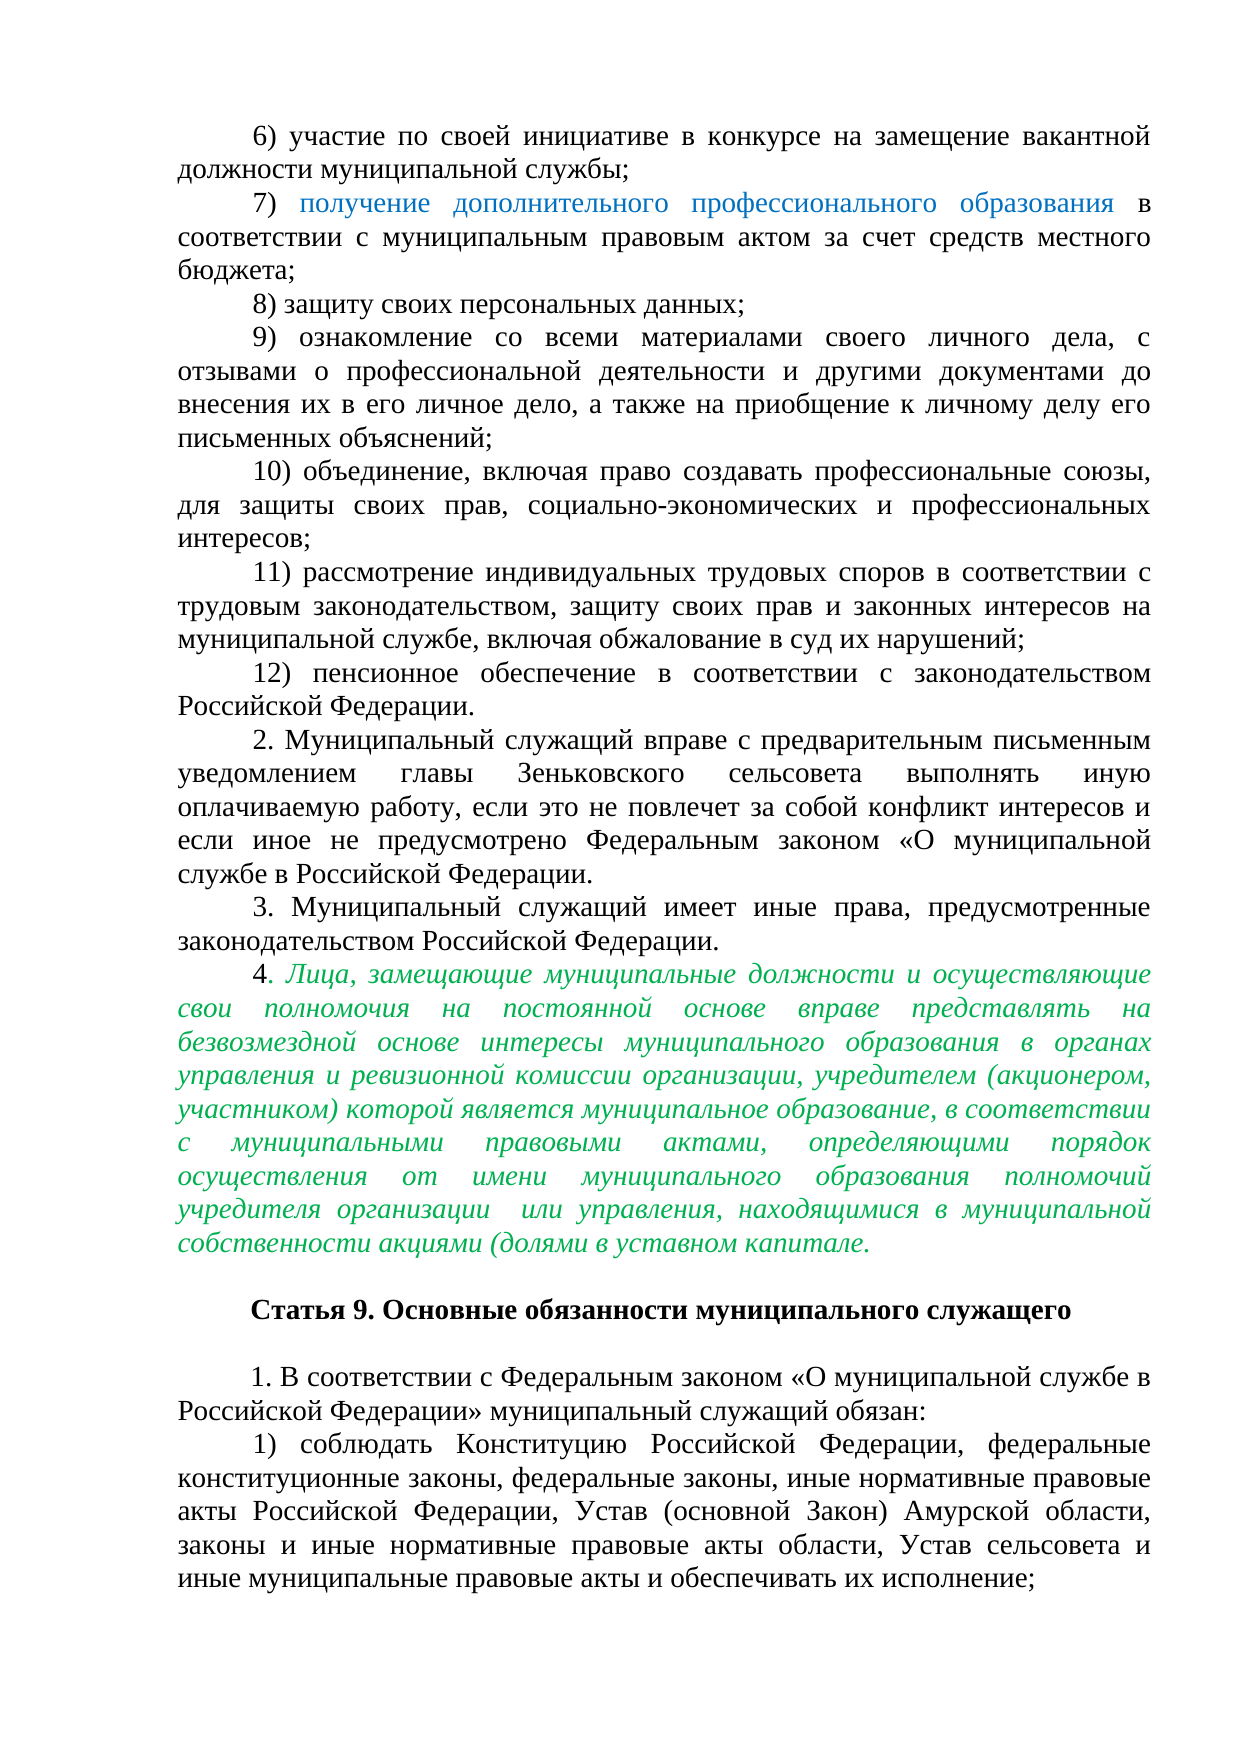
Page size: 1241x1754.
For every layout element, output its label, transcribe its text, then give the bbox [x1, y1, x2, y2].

text 12) пенсионное обеспечение в соответствии с законодательством Российской Федерации. [177, 655, 1152, 722]
text 1. В соответствии с Федеральным законом «О муниципальной службе в Российской Федерации» муниципальный служащий обязан: [177, 1359, 1152, 1426]
text 10) объединение, включая право создавать профессиональные союзы, для защиты своих прав, социально-экономических и профессиональных интересов; [177, 453, 1152, 554]
text 7) получение дополнительного профессионального образования в соответствии с муниципальным правовым актом за счет средств местного бюджета; [177, 185, 1152, 286]
text 1) соблюдать Конституцию Российской Федерации, федеральные конституционные законы, федеральные законы, иные нормативные правовые акты Российской Федерации, Устав (основной Закон) Амурской области, законы и иные нормативные правовые акты области, Устав сельсовета и иные муниципальные правовые акты и обеспечивать их исполнение; [177, 1426, 1152, 1594]
text 9) ознакомление со всеми материалами своего личного дела, с отзывами о профессиональной деятельности и другими документами до внесения их в его личное дело, а также на приобщение к личному делу его письменных объяснений; [177, 319, 1152, 453]
text 2. Муниципальный служащий вправе с предварительным письменным уведомлением главы Зеньковского сельсовета выполнять иную оплачиваемую работу, если это не повлечет за собой конфликт интересов и если иное не предусмотрено Федеральным законом «О муниципальной службе в Российской Федерации. [177, 722, 1152, 889]
text 8) защиту своих персональных данных; [177, 286, 1152, 319]
text 4. Лица, замещающие муниципальные должности и осуществляющие свои полномочия на постоянной основе вправе представлять на безвозмездной основе интересы муниципального образования в органах управления и ревизионной комиссии организации, учредителем (акционером, участником) которой является муниципальное образование, в соответствии с муниципальными правовыми актами, определяющими порядок осуществления от имени муниципального образования полномочий учредителя организации или управления, находящимися в муниципальной собственности акциями (долями в уставном капитале. [177, 957, 1152, 1258]
subtitle Статья 9. Основные обязанности муниципального служащего [177, 1292, 1152, 1326]
text 11) рассмотрение индивидуальных трудовых споров в соответствии с трудовым законодательством, защиту своих прав и законных интересов на муниципальной службе, включая обжалование в суд их нарушений; [177, 554, 1152, 655]
text 6) участие по своей инициативе в конкурсе на замещение вакантной должности муниципальной службы; [177, 118, 1152, 185]
text 3. Муниципальный служащий имеет иные права, предусмотренные законодательством Российской Федерации. [177, 889, 1152, 957]
